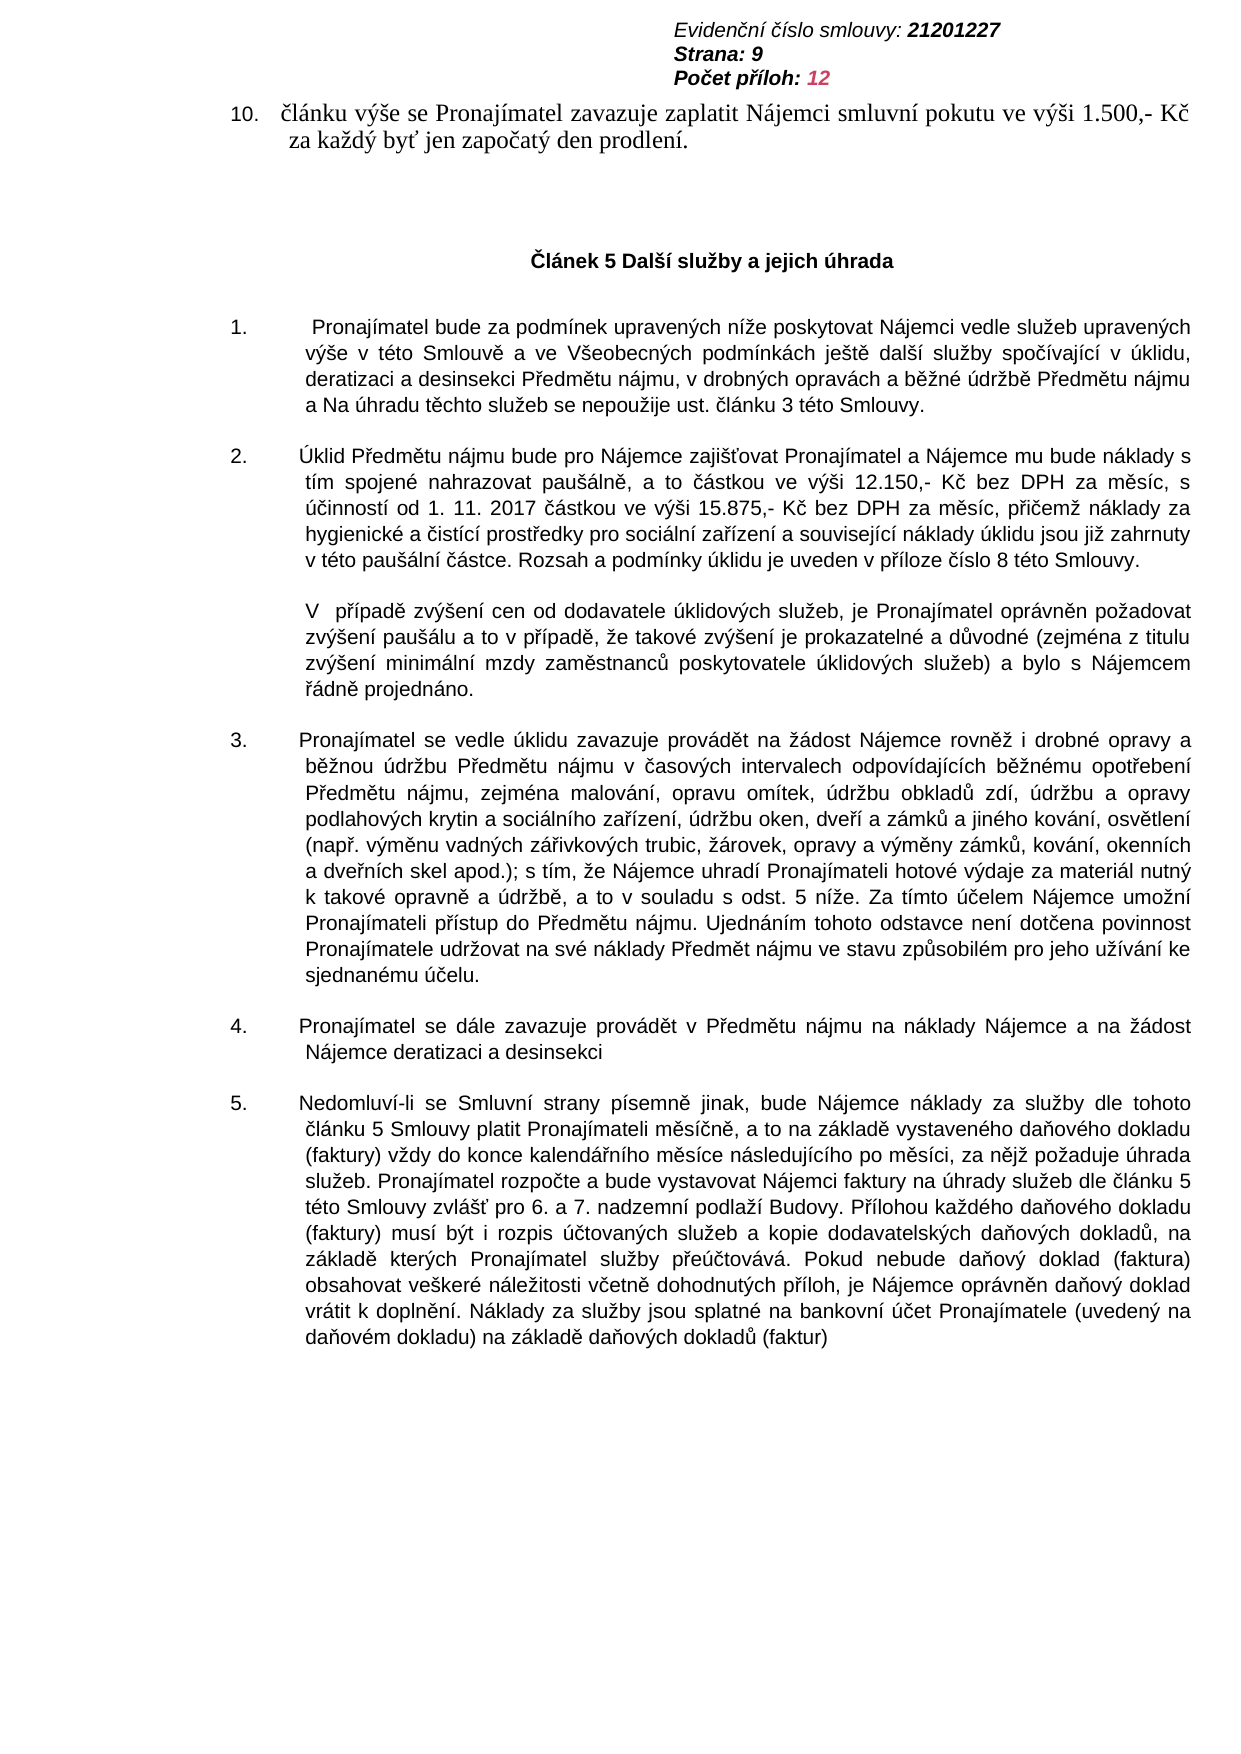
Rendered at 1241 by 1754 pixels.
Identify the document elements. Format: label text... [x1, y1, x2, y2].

list Pronajímatel se dále zavazuje provádět v Předmětu nájmu na náklady Nájemce a na žádost Nájemce deratizaci a desinsekci [230, 1012, 1192, 1064]
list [230, 100, 1190, 153]
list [230, 1089, 1192, 1350]
list případě zvýšení cen od dodavatele úklidových služeb, je Pronajímatel oprávněn požadovat zvýšení paušálu a to v případě, že takové zvýšení je prokazatelné a důvodné (zejména z titulu zvýšení minimální mzdy zaměstnanců poskytovatele úklidových služeb) a bylo s Nájemcem řádně projednáno. [305, 598, 1192, 702]
list Pronajímatel bude za podmínek upravených níže poskytovat Nájemci vedle služeb upravených výše v této Smlouvě a ve Všeobecných podmínkách ještě další služby spočívající v úklidu, deratizaci a desinsekci Předmětu nájmu, v drobných opravách a běžné údržbě Předmětu nájmu a Na úhradu těchto služeb se nepoužije ust. článku 3 této Smlouvy. [230, 313, 1192, 418]
list Pronajímatel se vedle úklidu zavazuje provádět na žádost Nájemce rovněž i drobné opravy a běžnou údržbu Předmětu nájmu v časových intervalech odpovídajících běžnému opotřebení Předmětu nájmu, zejména malování, opravu omítek, údržbu obkladů zdí, údržbu a opravy podlahových krytin a sociálního zařízení, údržbu oken, dveří a zámků a jiného kování, osvětlení (např. výměnu vadných zářivkových trubic, žárovek, opravy a výměny zámků, kování, okenních a dveřních skel apod.); s tím, že Nájemce uhradí Pronajímateli hotové výdaje za materiál nutný k takové opravně a údržbě, a to v souladu s odst. 5 níže. Za tímto účelem Nájemce umožní Pronajímateli přístup do Předmětu nájmu. Ujednáním tohoto odstavce není dotčena povinnost Pronajímatele udržovat na své náklady Předmět nájmu ve stavu způsobilém pro jeho užívání ke sjednanému účelu. [230, 727, 1192, 987]
list Úklid Předmětu nájmu bude pro Nájemce zajišťovat Pronajímatel a Nájemce mu bude náklady s tím spojené nahrazovat paušálně, a to částkou ve výši 12.150,- Kč bez DPH za měsíc, s účinností od 1. 11. 2017 částkou ve výši 15.875,- Kč bez DPH za měsíc, přičemž náklady za hygienické a čistící prostředky pro sociální zařízení a související náklady úklidu jsou již zahrnuty v této paušální částce. Rozsah a podmínky úklidu je uveden v příloze číslo 8 této Smlouvy. [230, 443, 1192, 573]
text Článek 5 Další služby a jejich úhrada [230, 236, 1194, 277]
